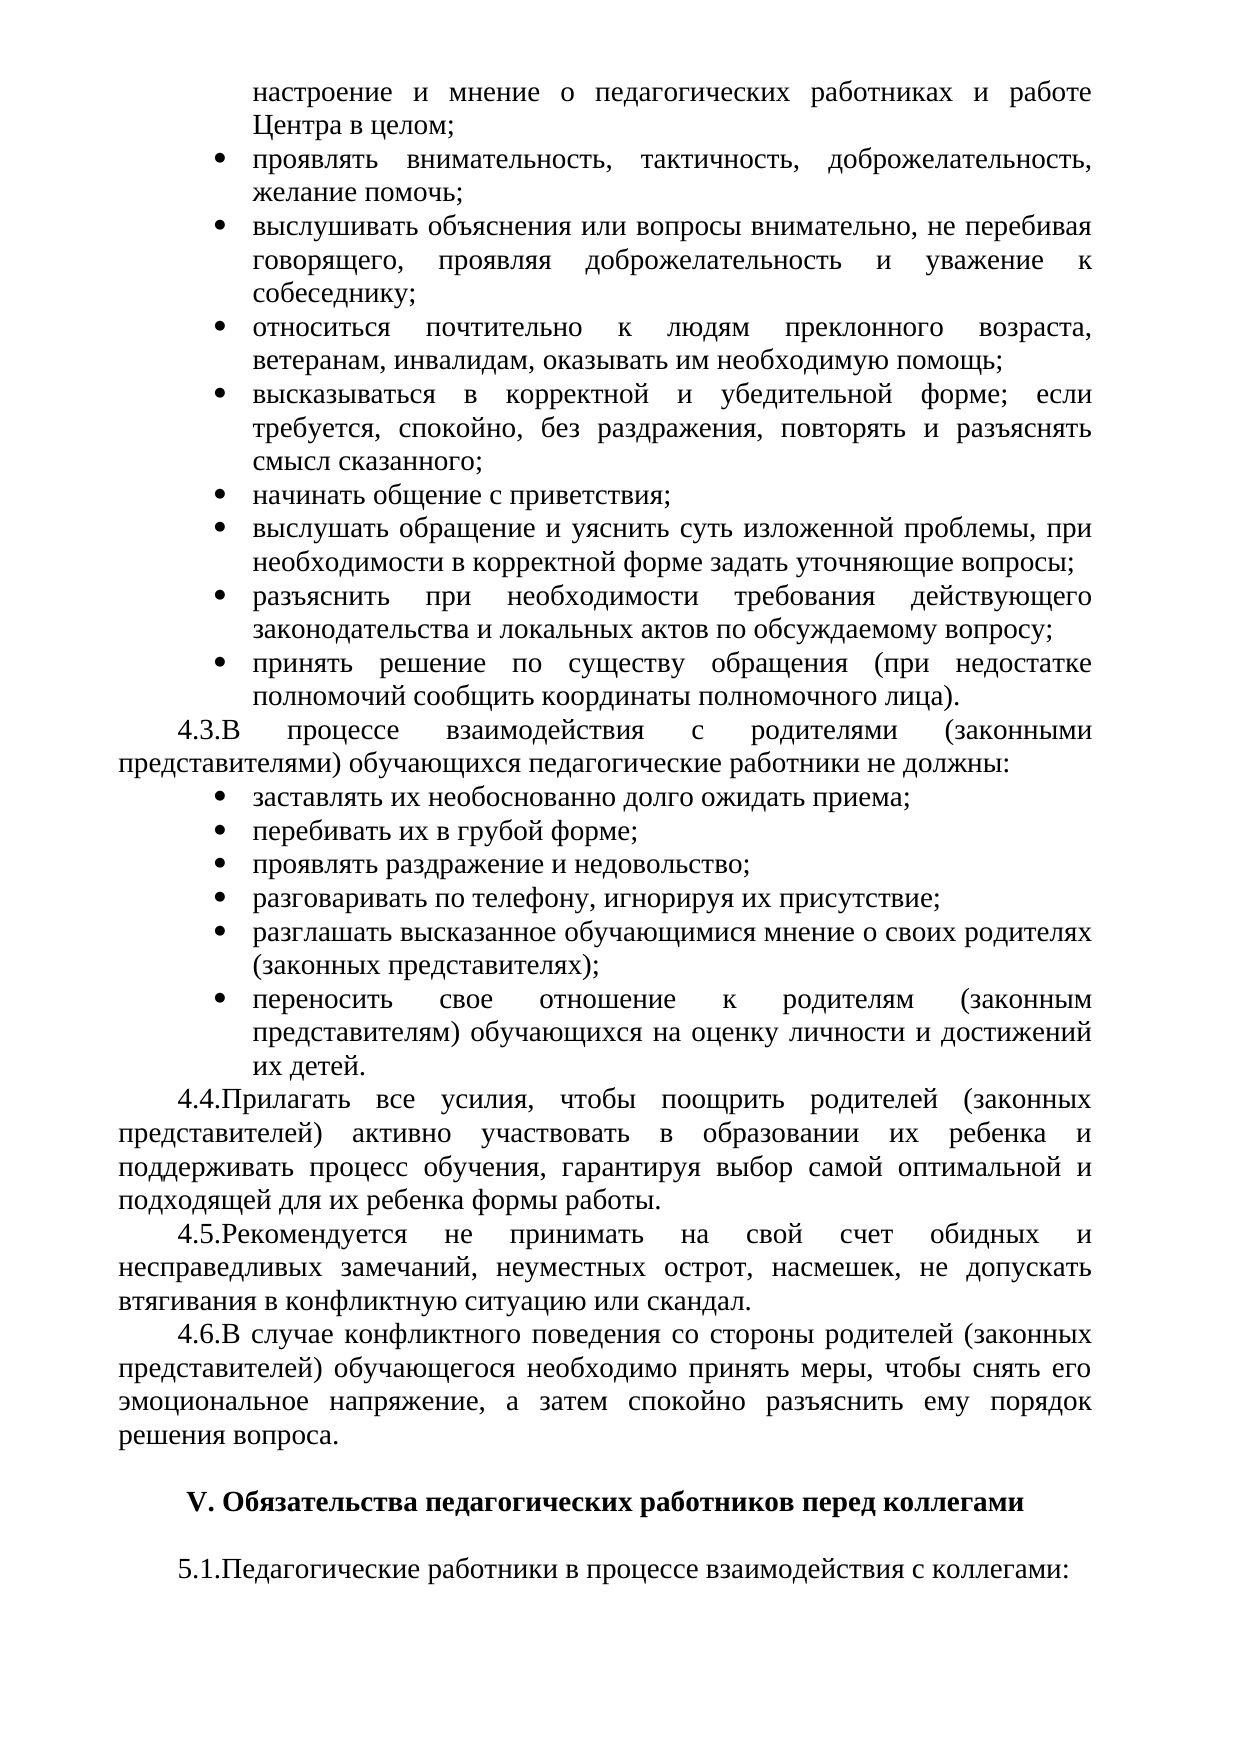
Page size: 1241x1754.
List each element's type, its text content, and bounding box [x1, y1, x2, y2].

text 4.3.В процессе взаимодействия с родителями (законными представителями) обучающихся педагогические работники не должны: [118, 712, 1093, 779]
list выслушивать объяснения или вопросы внимательно, не перебивая говорящего, проявляя доброжелательность и уважение к собеседнику; [215, 208, 1093, 309]
list принять решение по существу обращения (при недостатке полномочий сообщить координаты полномочного лица). [215, 645, 1093, 712]
list высказываться в корректной и убедительной форме; если требуется, спокойно, без раздражения, повторять и разъяснять смысл сказанного; [215, 376, 1093, 477]
list начинать общение с приветствия; [215, 477, 1093, 510]
text V. Обязательства педагогических работников перед коллегами [118, 1484, 1093, 1518]
list разговаривать по телефону, игнорируя их присутствие; [215, 880, 1093, 914]
list заставлять их необоснованно долго ожидать приема; [215, 779, 1093, 813]
text 4.5.Рекомендуется не принимать на свой счет обидных и несправедливых замечаний, неуместных острот, насмешек, не допускать втягивания в конфликтную ситуацию или скандал. [118, 1216, 1093, 1316]
text 4.6.В случае конфликтного поведения со стороны родителей (законных представителей) обучающегося необходимо принять меры, чтобы снять его эмоциональное напряжение, а затем спокойно разъяснить ему порядок решения вопроса. [118, 1316, 1093, 1451]
list перебивать их в грубой форме; [215, 813, 1093, 846]
list разъяснить при необходимости требования действующего законодательства и локальных актов по обсуждаемому вопросу; [215, 578, 1093, 645]
text 5.1.Педагогические работники в процессе взаимодействия с коллегами: [118, 1551, 1093, 1585]
list переносить свое отношение к родителям (законным представителям) обучающихся на оценку личности и достижений их детей. [215, 981, 1093, 1082]
list проявлять раздражение и недовольство; [215, 846, 1093, 880]
list проявлять внимательность, тактичность, доброжелательность, желание помочь; [215, 141, 1093, 208]
list разглашать высказанное обучающимися мнение о своих родителях (законных представителях); [215, 914, 1093, 981]
list выслушать обращение и уяснить суть изложенной проблемы, при необходимости в корректной форме задать уточняющие вопросы; [215, 510, 1093, 578]
list относиться почтительно к людям преклонного возраста, ветеранам, инвалидам, оказывать им необходимую помощь; [215, 309, 1093, 376]
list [215, 74, 1093, 141]
text 4.4.Прилагать все усилия, чтобы поощрить родителей (законных представителей) активно участвовать в образовании их ребенка и поддерживать процесс обучения, гарантируя выбор самой оптимальной и подходящей для их ребенка формы работы. [118, 1082, 1093, 1216]
